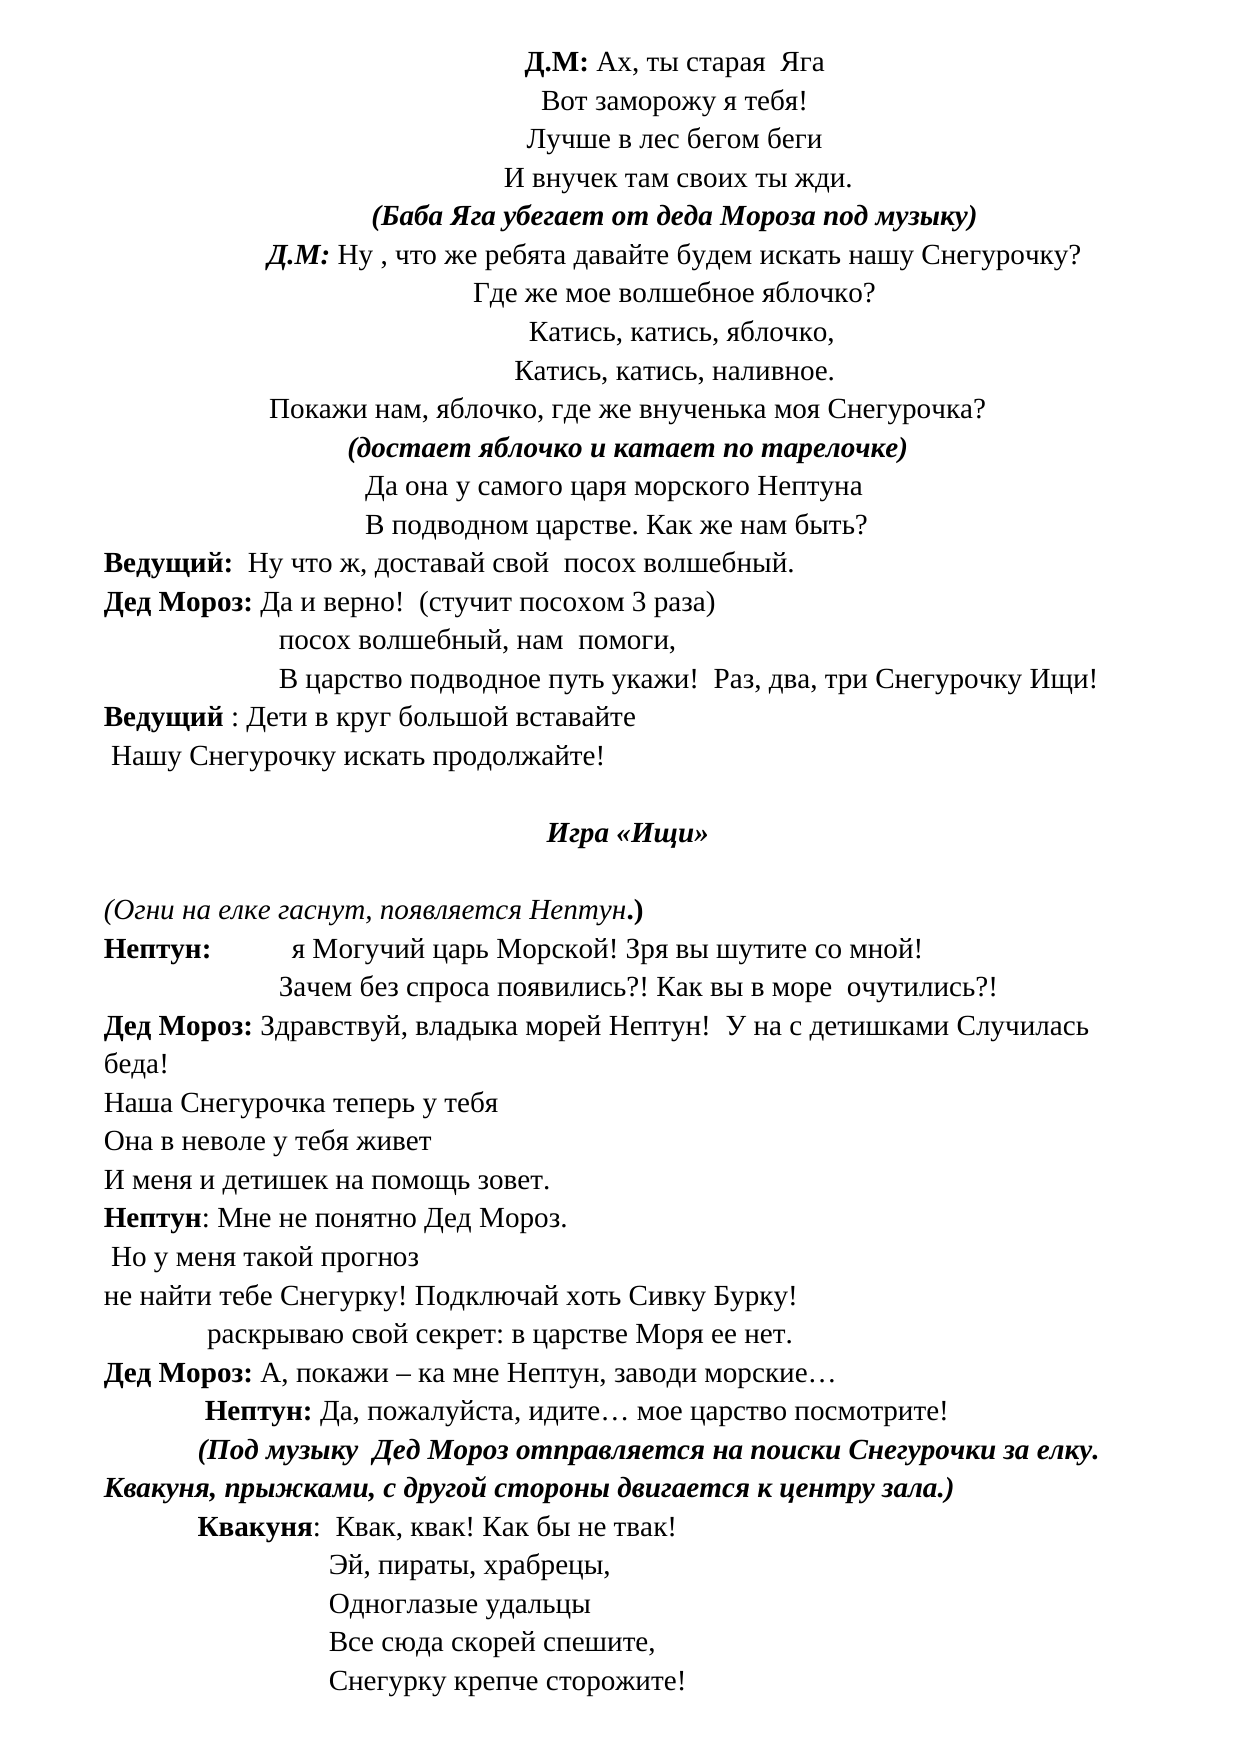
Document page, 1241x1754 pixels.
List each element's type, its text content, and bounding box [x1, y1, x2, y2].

text Да она у самого царя морского Нептуна [103, 468, 1152, 502]
text В царство подводное путь укажи! Раз, два, три Снегурочку Ищи! [103, 661, 1152, 694]
text Дед Мороз: А, покажи – ка мне Нептун, заводи морские… [103, 1355, 1152, 1388]
text В подводном царстве. Как же нам быть? [103, 507, 1152, 540]
text не найти тебе Снегурку! Подключай хоть Сивку Бурку! [103, 1278, 1152, 1311]
text Квакуня, прыжками, с другой стороны двигается к центру зала.) [103, 1470, 1152, 1504]
text Нептун: Да, пожалуйста, идите… мое царство посмотрите! [103, 1393, 1152, 1427]
text Нептун: Мне не понятно Дед Мороз. Но у меня такой прогноз [103, 1201, 1152, 1273]
text (достает яблочко и катает по тарелочке) [103, 430, 1152, 463]
text Лучше в лес бегом беги [103, 121, 1152, 155]
text (Баба Яга убегает от деда Мороза под музыку) [103, 198, 1152, 232]
text И внучек там своих ты жди. [103, 160, 1152, 193]
text Снегурку крепче сторожите! [103, 1663, 1152, 1697]
text Ведущий: Ну что ж, доставай свой посох волшебный. [103, 545, 1152, 579]
text Она в неволе у тебя живет [103, 1123, 1152, 1157]
text посох волшебный, нам помоги, [103, 622, 1152, 656]
text Катись, катись, наливное. [103, 353, 1152, 386]
text Одноглазые удальцы [103, 1586, 1152, 1619]
text Дед Мороз: Здравствуй, владыка морей Нептун! У на с детишками Случилась беда! [103, 1008, 1152, 1080]
text Игра «Ищи» [103, 815, 1152, 849]
text И меня и детишек на помощь зовет. [103, 1162, 1152, 1196]
text Покажи нам, яблочко, где же внученька моя Снегурочка? [103, 391, 1152, 425]
text Д.М: Ну , что же ребята давайте будем искать нашу Снегурочку? [103, 237, 1152, 271]
text Все сюда скорей спешите, [103, 1624, 1152, 1658]
text Катись, катись, яблочко, [103, 314, 1152, 348]
text Вот заморожу я тебя! [103, 83, 1152, 116]
text раскрываю свой секрет: в царстве Моря ее нет. [103, 1316, 1152, 1350]
text Д.М: Ах, ты старая Яга [103, 44, 1152, 78]
text Нептун: я Могучий царь Морской! Зря вы шутите со мной! [103, 931, 1152, 964]
text (Под музыку Дед Мороз отправляется на поиски Снегурочки за елку. [103, 1432, 1152, 1465]
text Квакуня: Квак, квак! Как бы не твак! [103, 1509, 1152, 1542]
text Где же мое волшебное яблочко? [103, 276, 1152, 309]
text (Огни на елке гаснут, появляется Нептун.) [103, 892, 1152, 926]
text Дед Мороз: Да и верно! (стучит посохом 3 раза) [103, 584, 1152, 617]
text Нашу Снегурочку искать продолжайте! [103, 738, 1152, 772]
text Наша Снегурочка теперь у тебя [103, 1085, 1152, 1118]
text Ведущий : Дети в круг большой вставайте [103, 699, 1152, 733]
text Зачем без спроса появились?! Как вы в море очутились?! [103, 969, 1152, 1003]
text Эй, пираты, храбрецы, [103, 1547, 1152, 1581]
